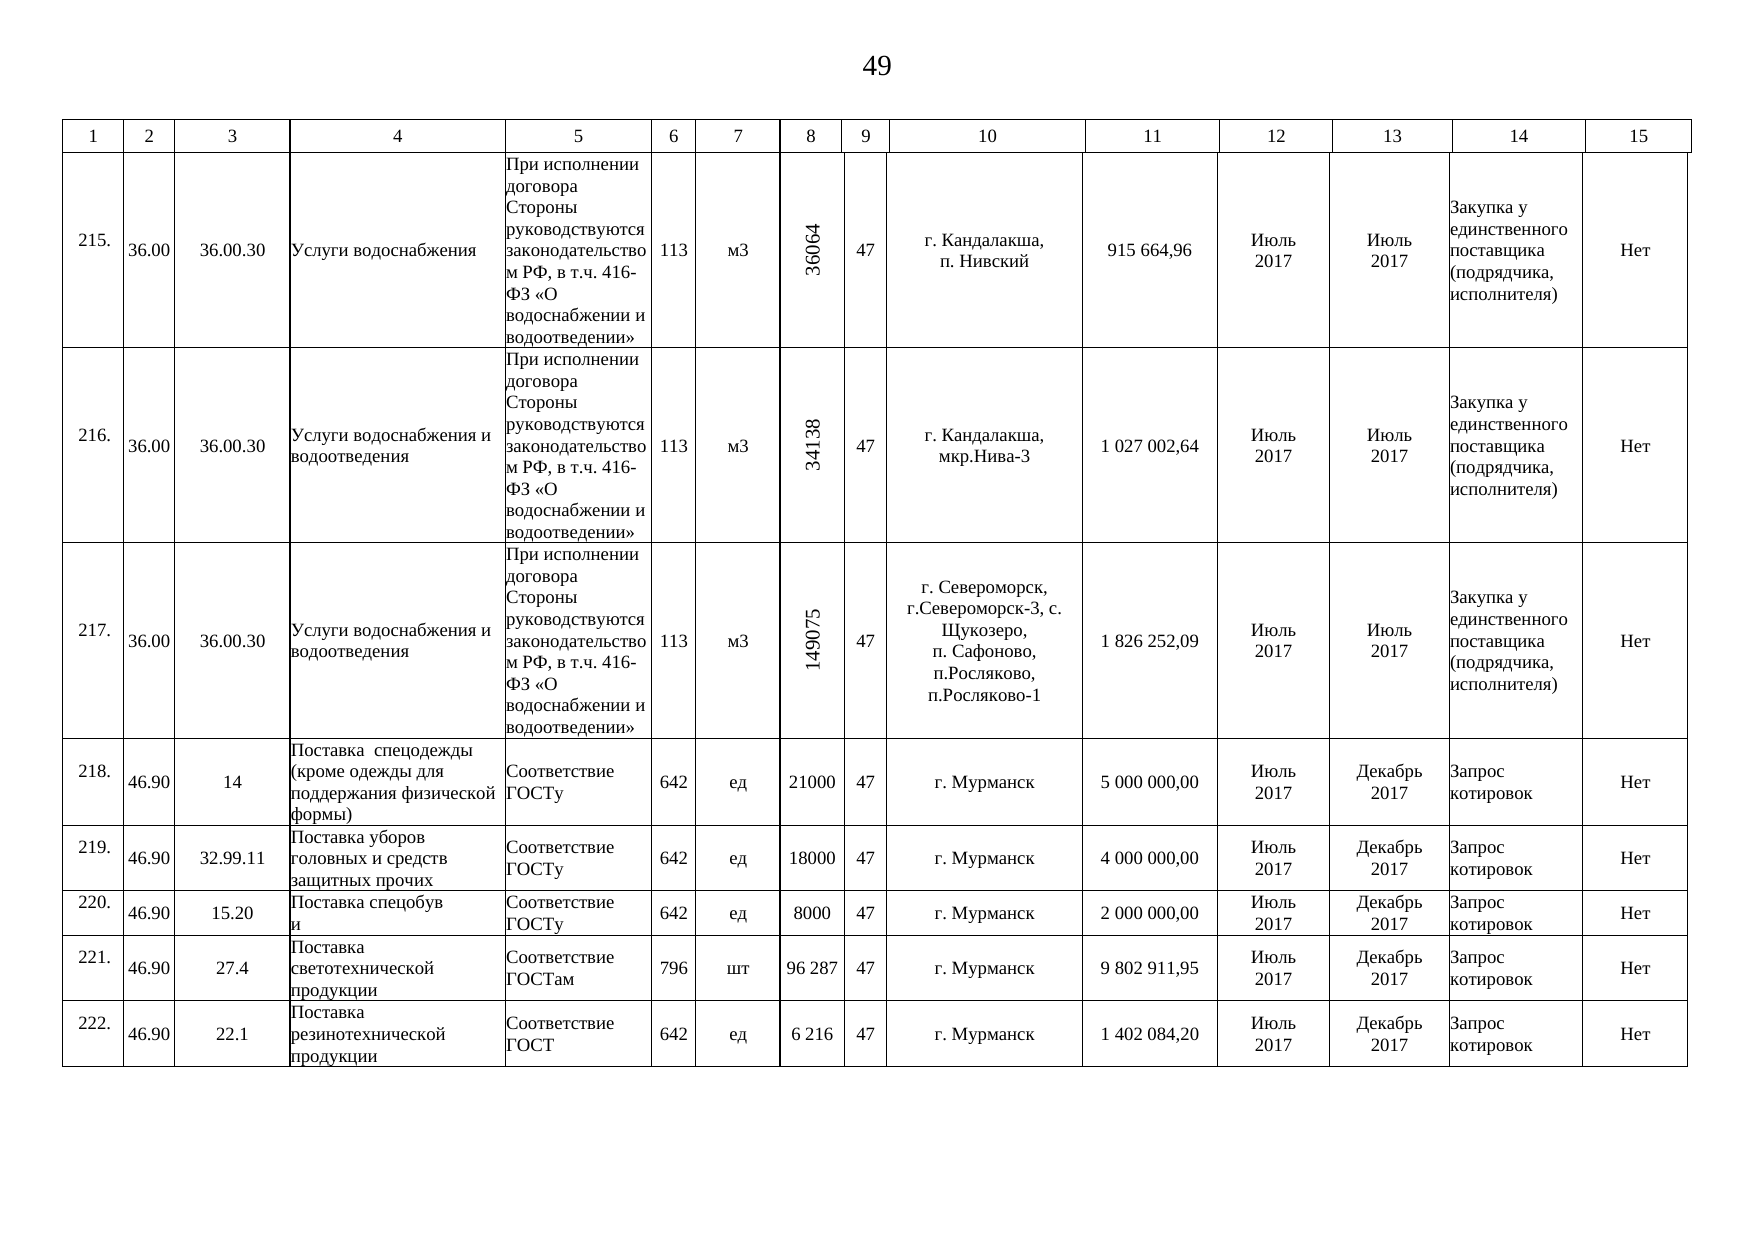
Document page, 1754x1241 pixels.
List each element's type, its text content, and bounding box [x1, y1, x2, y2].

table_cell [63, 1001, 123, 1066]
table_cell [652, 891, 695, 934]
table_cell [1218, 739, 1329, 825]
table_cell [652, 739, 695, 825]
table_header 3 [175, 120, 289, 152]
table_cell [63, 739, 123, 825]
table_header 12 [1220, 120, 1332, 152]
table_header 9 [842, 120, 889, 152]
table_header 14 [1453, 120, 1585, 152]
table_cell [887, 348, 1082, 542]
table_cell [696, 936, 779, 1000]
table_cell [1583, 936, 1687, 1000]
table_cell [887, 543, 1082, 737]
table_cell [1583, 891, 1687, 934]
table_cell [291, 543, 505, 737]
table_header 4 [291, 120, 505, 152]
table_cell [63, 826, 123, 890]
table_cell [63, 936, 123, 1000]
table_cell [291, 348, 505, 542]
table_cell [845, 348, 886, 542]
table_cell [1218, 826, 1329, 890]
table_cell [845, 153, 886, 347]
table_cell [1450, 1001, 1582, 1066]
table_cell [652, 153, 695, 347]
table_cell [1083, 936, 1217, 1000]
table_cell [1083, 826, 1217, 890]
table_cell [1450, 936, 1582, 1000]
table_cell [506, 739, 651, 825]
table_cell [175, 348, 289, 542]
table_header 2 [124, 120, 174, 152]
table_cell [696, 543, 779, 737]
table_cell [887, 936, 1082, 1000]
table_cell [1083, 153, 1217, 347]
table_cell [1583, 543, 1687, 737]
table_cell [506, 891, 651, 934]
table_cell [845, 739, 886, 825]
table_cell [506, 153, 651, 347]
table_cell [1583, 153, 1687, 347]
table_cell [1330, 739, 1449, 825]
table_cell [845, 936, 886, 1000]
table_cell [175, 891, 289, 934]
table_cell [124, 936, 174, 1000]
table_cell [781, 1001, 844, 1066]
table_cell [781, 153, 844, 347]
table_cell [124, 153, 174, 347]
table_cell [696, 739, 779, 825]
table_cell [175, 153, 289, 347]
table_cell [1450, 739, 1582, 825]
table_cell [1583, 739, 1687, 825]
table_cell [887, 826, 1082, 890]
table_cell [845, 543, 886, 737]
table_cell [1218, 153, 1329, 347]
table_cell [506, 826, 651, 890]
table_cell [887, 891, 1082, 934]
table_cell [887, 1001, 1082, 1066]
table_header 15 [1586, 120, 1691, 152]
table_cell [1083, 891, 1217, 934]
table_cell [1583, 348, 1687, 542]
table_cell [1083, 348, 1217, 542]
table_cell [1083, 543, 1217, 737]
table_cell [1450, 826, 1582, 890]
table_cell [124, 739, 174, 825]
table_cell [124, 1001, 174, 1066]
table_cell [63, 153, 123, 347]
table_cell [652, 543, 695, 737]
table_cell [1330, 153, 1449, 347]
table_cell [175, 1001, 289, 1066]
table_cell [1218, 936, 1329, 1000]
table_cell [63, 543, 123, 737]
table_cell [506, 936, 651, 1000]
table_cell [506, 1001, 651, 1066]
table_header 11 [1086, 120, 1219, 152]
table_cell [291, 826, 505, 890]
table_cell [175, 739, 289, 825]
table_header 8 [781, 120, 841, 152]
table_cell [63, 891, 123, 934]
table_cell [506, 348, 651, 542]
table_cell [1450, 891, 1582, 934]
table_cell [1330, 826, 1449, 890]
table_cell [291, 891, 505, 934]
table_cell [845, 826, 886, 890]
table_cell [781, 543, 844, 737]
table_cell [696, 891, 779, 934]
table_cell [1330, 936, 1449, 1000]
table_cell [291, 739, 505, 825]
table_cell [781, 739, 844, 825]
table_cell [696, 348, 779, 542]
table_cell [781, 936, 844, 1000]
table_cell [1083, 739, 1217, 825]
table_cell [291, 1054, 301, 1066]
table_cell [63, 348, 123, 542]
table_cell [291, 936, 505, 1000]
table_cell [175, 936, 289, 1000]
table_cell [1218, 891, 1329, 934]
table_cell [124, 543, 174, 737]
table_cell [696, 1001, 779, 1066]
table_header 7 [696, 120, 779, 152]
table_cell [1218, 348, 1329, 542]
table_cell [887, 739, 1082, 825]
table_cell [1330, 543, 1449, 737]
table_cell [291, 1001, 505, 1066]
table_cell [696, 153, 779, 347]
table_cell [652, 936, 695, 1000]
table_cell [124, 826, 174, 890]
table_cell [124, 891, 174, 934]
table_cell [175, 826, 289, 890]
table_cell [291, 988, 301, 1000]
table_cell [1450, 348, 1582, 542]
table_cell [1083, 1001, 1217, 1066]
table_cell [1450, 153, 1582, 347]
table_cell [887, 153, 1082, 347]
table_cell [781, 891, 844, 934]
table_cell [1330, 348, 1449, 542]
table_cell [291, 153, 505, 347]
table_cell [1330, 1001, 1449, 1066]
table_header 10 [890, 120, 1085, 152]
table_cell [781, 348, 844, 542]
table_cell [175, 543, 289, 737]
table_header 5 [506, 120, 651, 152]
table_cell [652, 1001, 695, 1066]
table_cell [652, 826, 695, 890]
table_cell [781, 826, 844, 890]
table_header 1 [63, 120, 123, 152]
table_header 13 [1333, 120, 1452, 152]
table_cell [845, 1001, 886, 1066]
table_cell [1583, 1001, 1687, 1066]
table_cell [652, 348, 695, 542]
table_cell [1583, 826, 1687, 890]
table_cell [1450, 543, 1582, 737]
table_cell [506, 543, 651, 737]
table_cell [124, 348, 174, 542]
table_header 6 [652, 120, 695, 152]
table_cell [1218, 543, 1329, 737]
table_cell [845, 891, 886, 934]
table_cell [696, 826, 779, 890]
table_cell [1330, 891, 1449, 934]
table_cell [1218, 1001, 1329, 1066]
